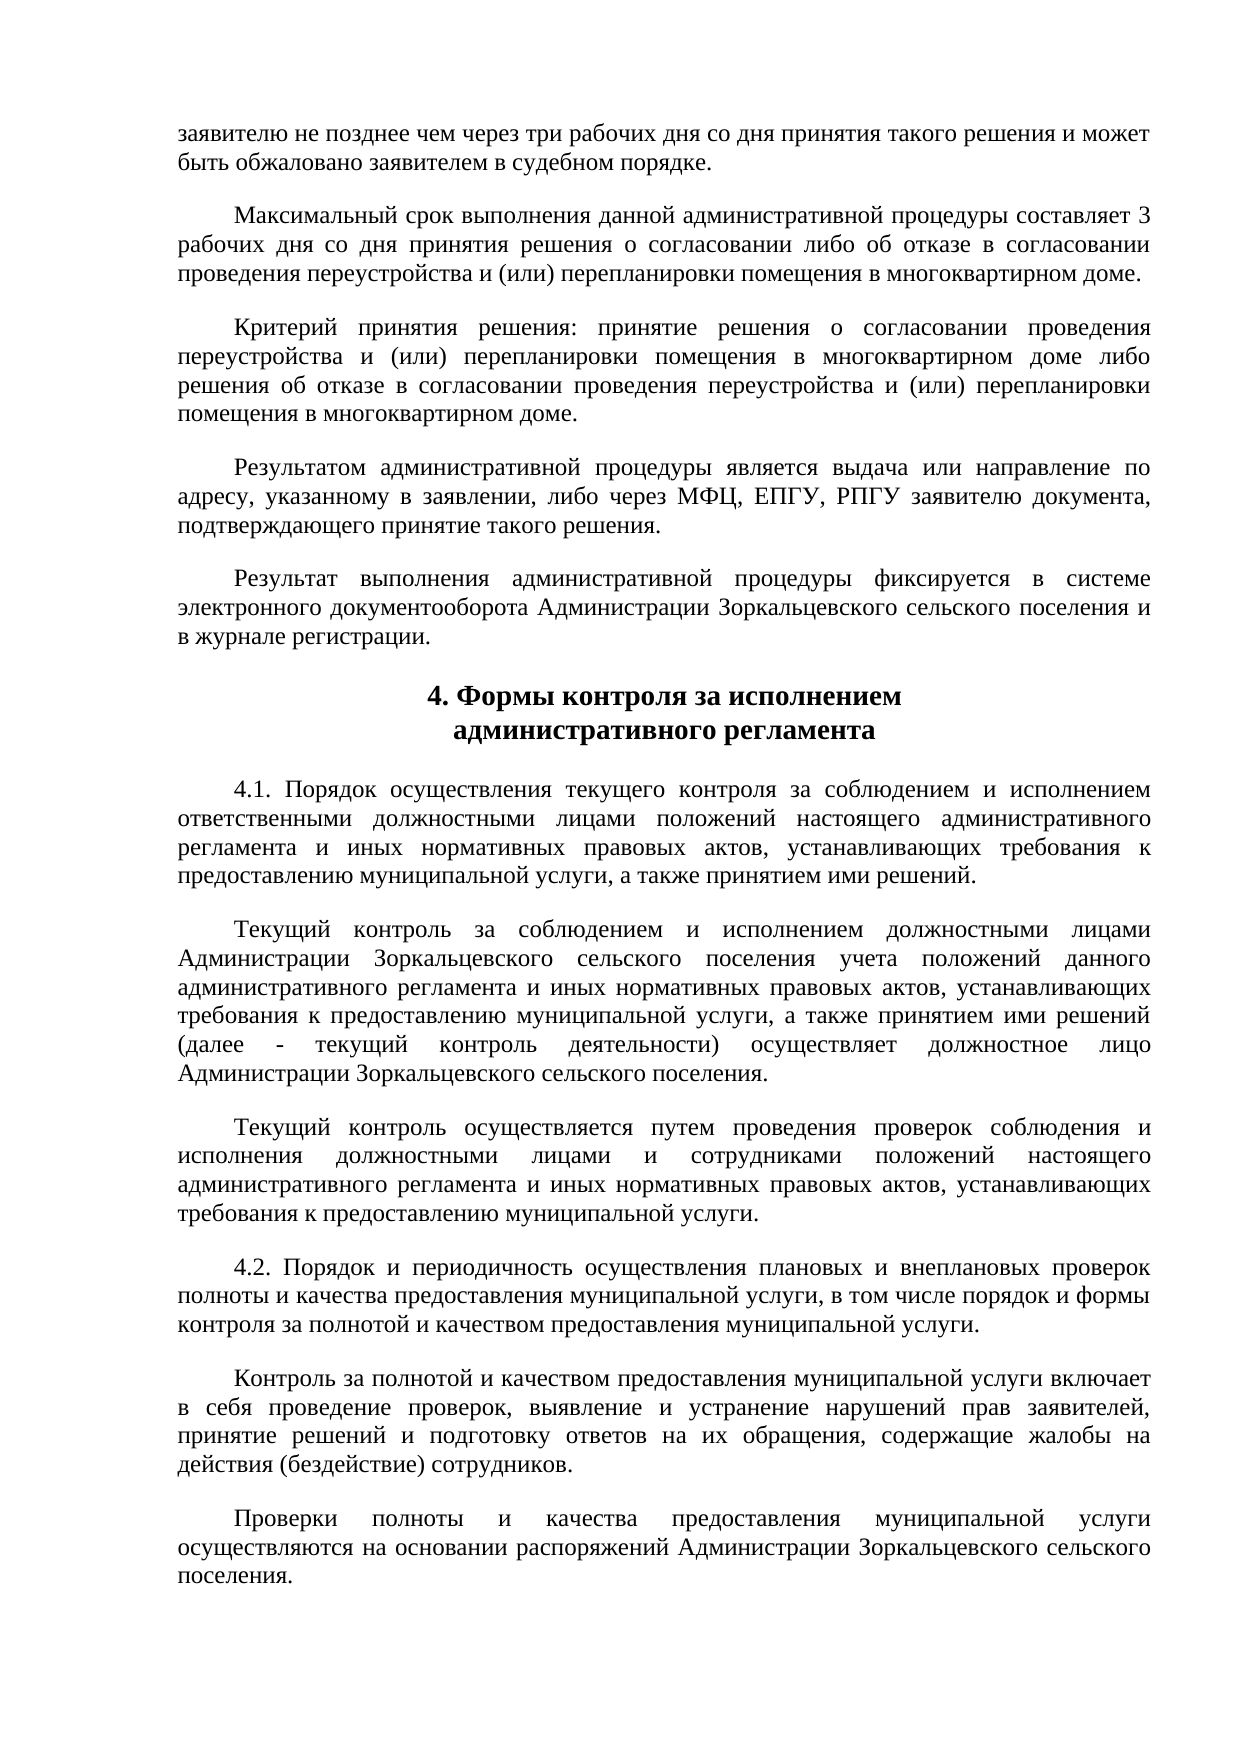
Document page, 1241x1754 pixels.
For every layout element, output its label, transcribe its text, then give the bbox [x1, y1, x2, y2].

text Результат выполнения административной процедуры фиксируется в системе электронного документооборота Администрации Зоркальцевского сельского поселения и в журнале регистрации. [177, 563, 1152, 650]
text 4.2. Порядок и периодичность осуществления плановых и внеплановых проверок полноты и качества предоставления муниципальной услуги, в том числе порядок и формы контроля за полнотой и качеством предоставления муниципальной услуги. [177, 1252, 1152, 1338]
text Контроль за полнотой и качеством предоставления муниципальной услуги включает в себя проведение проверок, выявление и устранение нарушений прав заявителей, принятие решений и подготовку ответов на их обращения, содержащие жалобы на действия (бездействие) сотрудников. [177, 1363, 1152, 1478]
title 4. Формы контроля за исполнением [177, 678, 1152, 712]
text Максимальный срок выполнения данной административной процедуры составляет 3 рабочих дня со дня принятия решения о согласовании либо об отказе в согласовании проведения переустройства и (или) перепланировки помещения в многоквартирном доме. [177, 201, 1152, 287]
text 4.1. Порядок осуществления текущего контроля за соблюдением и исполнением ответственными должностными лицами положений настоящего административного регламента и иных нормативных правовых актов, устанавливающих требования к предоставлению муниципальной услуги, а также принятием ими решений. [177, 774, 1152, 889]
text Текущий контроль за соблюдением и исполнением должностными лицами Администрации Зоркальцевского сельского поселения учета положений данного административного регламента и иных нормативных правовых актов, устанавливающих требования к предоставлению муниципальной услуги, а также принятием ими решений (далее - текущий контроль деятельности) осуществляет должностное лицо Администрации Зоркальцевского сельского поселения. [177, 914, 1152, 1087]
text Критерий принятия решения: принятие решения о согласовании проведения переустройства и (или) перепланировки помещения в многоквартирном доме либо решения об отказе в согласовании проведения переустройства и (или) перепланировки помещения в многоквартирном доме. [177, 312, 1152, 427]
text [177, 118, 1152, 176]
text Текущий контроль осуществляется путем проведения проверок соблюдения и исполнения должностными лицами и сотрудниками положений настоящего административного регламента и иных нормативных правовых актов, устанавливающих требования к предоставлению муниципальной услуги. [177, 1112, 1152, 1227]
text Проверки полноты и качества предоставления муниципальной услуги осуществляются на основании распоряжений Администрации Зоркальцевского сельского поселения. [177, 1503, 1152, 1589]
title административного регламента [177, 712, 1152, 746]
text Результатом административной процедуры является выдача или направление по адресу, указанному в заявлении, либо через МФЦ, ЕПГУ, РПГУ заявителю документа, подтверждающего принятие такого решения. [177, 452, 1152, 538]
